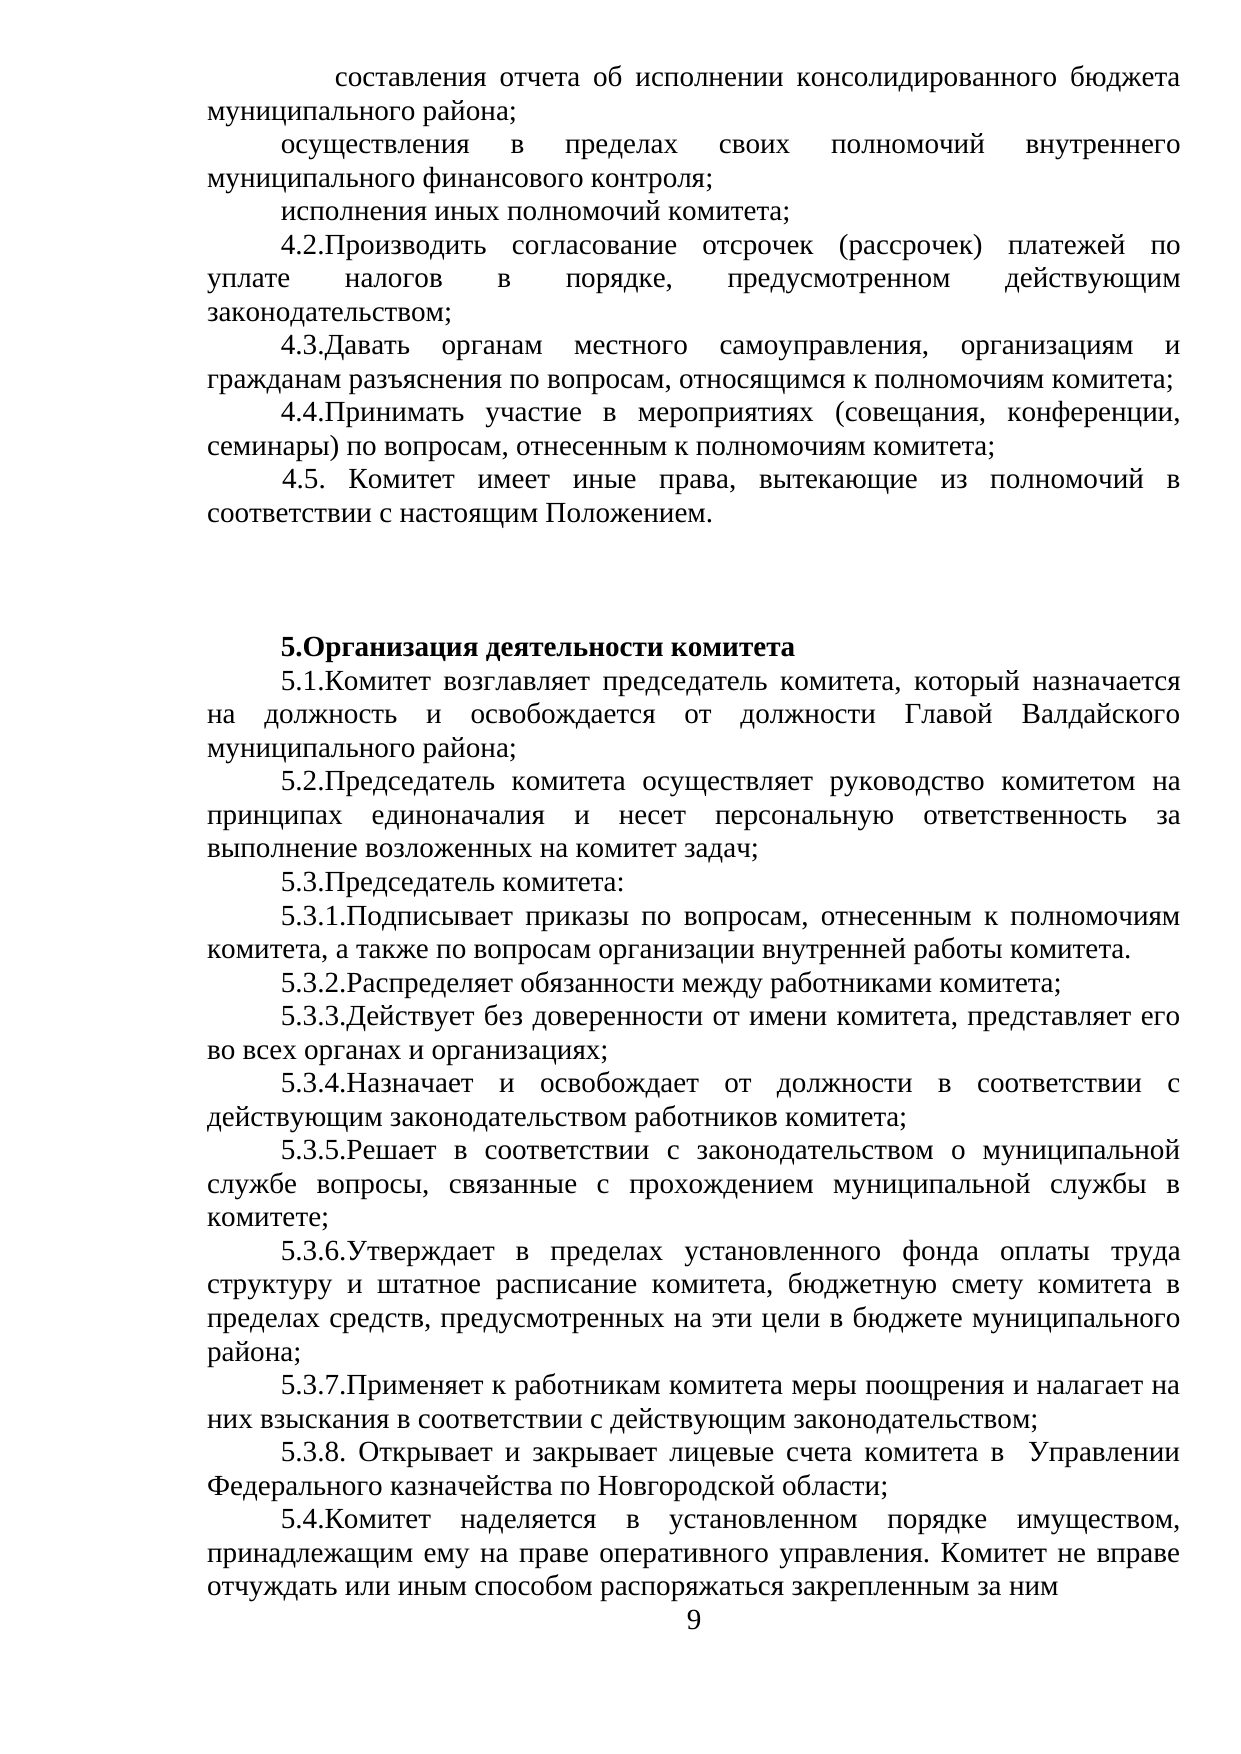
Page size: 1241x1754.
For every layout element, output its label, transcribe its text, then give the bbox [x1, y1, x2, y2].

text 9 [207, 1602, 1181, 1636]
text 5.3.8. Открывает и закрывает лицевые счета комитета в Управлении Федерального казначейства по Новгородской области; [207, 1434, 1181, 1501]
text 4.3.Давать органам местного самоуправления, организациям и гражданам разъяснения по вопросам, относящимся к полномочиям комитета; [207, 327, 1181, 394]
text 5.3.1.Подписывает приказы по вопросам, отнесенным к полномочиям комитета, а также по вопросам организации внутренней работы комитета. [207, 898, 1181, 965]
text 5.3.5.Решает в соответствии с законодательством о муниципальной службе вопросы, связанные с прохождением муниципальной службы в комитете; [207, 1132, 1181, 1233]
text 5.3.3.Действует без доверенности от имени комитета, представляет его во всех органах и организациях; [207, 998, 1181, 1065]
text 5.3.Председатель комитета: [207, 864, 1181, 898]
text 5.Организация деятельности комитета [207, 629, 1181, 663]
text составления отчета об исполнении консолидированного бюджета муниципального района; [207, 59, 1181, 126]
text 5.1.Комитет возглавляет председатель комитета, который назначается на должность и освобождается от должности Главой Валдайского муниципального района; [207, 663, 1181, 763]
text 5.3.7.Применяет к работникам комитета меры поощрения и налагает на них взыскания в соответствии с действующим законодательством; [207, 1367, 1181, 1434]
text 4.4.Принимать участие в мероприятиях (совещания, конференции, семинары) по вопросам, отнесенным к полномочиям комитета; [207, 394, 1181, 462]
text 4.2.Производить согласование отсрочек (рассрочек) платежей по уплате налогов в порядке, предусмотренном действующим законодательством; [207, 227, 1181, 327]
text 5.4.Комитет наделяется в установленном порядке имуществом, принадлежащим ему на праве оперативного управления. Комитет не вправе отчуждать или иным способом распоряжаться закрепленным за ним [207, 1501, 1181, 1602]
text 5.3.6.Утверждает в пределах установленного фонда оплаты труда структуру и штатное расписание комитета, бюджетную смету комитета в пределах средств, предусмотренных на эти цели в бюджете муниципального района; [207, 1233, 1181, 1367]
text 5.2.Председатель комитета осуществляет руководство комитетом на принципах единоначалия и несет персональную ответственность за выполнение возложенных на комитет задач; [207, 763, 1181, 864]
text исполнения иных полномочий комитета; [207, 193, 1181, 227]
text осуществления в пределах своих полномочий внутреннего муниципального финансового контроля; [207, 126, 1181, 193]
text 5.3.2.Распределяет обязанности между работниками комитета; [207, 965, 1181, 998]
text 4.5. Комитет имеет иные права, вытекающие из полномочий в соответствии с настоящим Положением. [207, 462, 1181, 529]
text 5.3.4.Назначает и освобождает от должности в соответствии с действующим законодательством работников комитета; [207, 1065, 1181, 1132]
